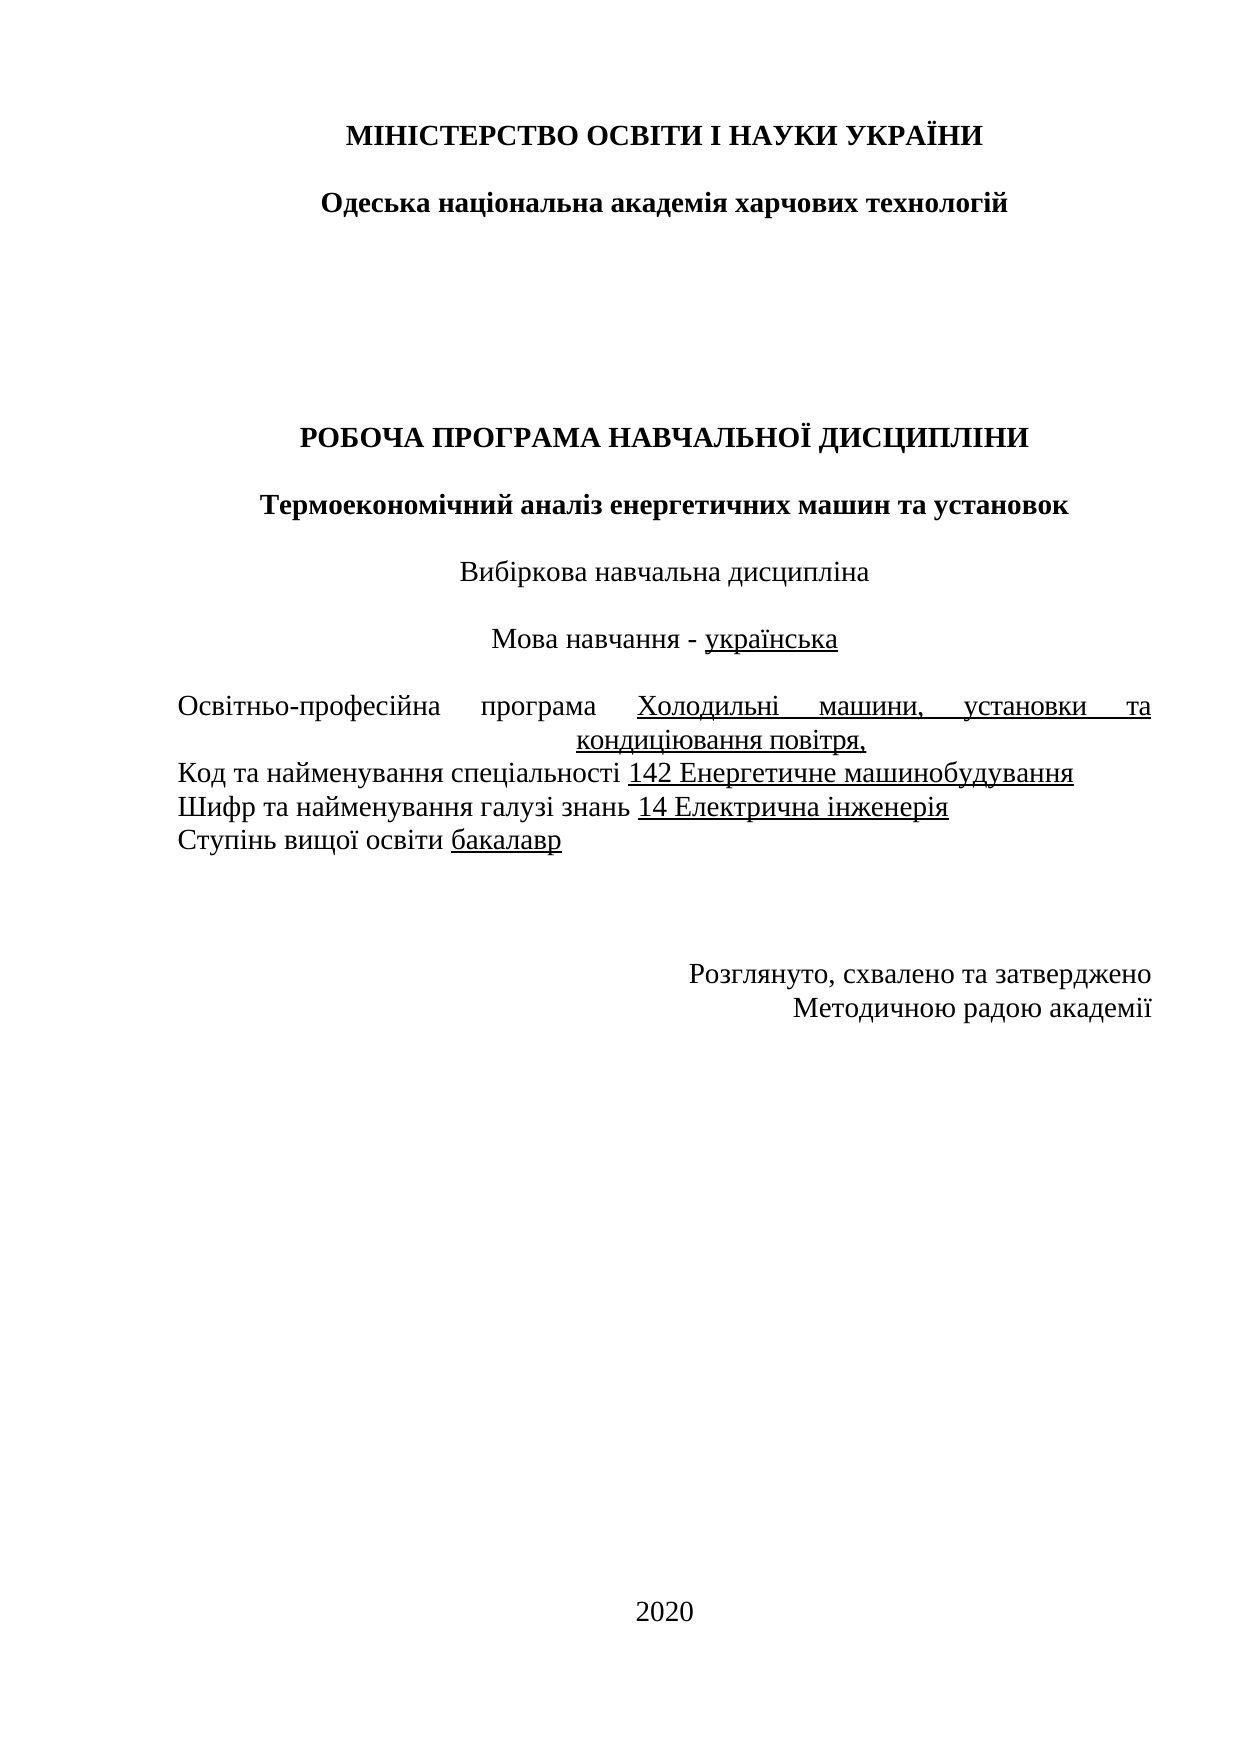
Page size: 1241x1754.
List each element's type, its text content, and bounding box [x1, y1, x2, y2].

text Ступінь вищої освіти бакалавр [177, 822, 1152, 856]
text Одеська національна академія харчових технологій [177, 185, 1152, 219]
text Мова навчання - українська [177, 621, 1152, 655]
text МІНІСТЕРСТВО ОСВІТИ І НАУКИ УКРАЇНИ [177, 118, 1152, 152]
text Шифр та найменування галузі знань 14 Електрична інженерія [177, 789, 1152, 822]
text Освітньо-професійна програма Холодильні машини, установки та кондиціювання повітря, [177, 688, 1152, 755]
text Вибіркова навчальна дисципліна [177, 554, 1152, 588]
text Термоекономічний аналіз енергетичних машин та установок [177, 487, 1152, 521]
text Код та найменування спеціальності 142 Енергетичне машинобудування [177, 755, 1152, 789]
text Методичною радою академії [177, 990, 1152, 1024]
text 2020 [177, 1594, 1152, 1627]
text РОБОЧА ПРОГРАМА НАВЧАЛЬНОЇ ДИСЦИПЛІНИ [177, 420, 1152, 453]
text Розглянуто, схвалено та затверджено [177, 957, 1152, 990]
